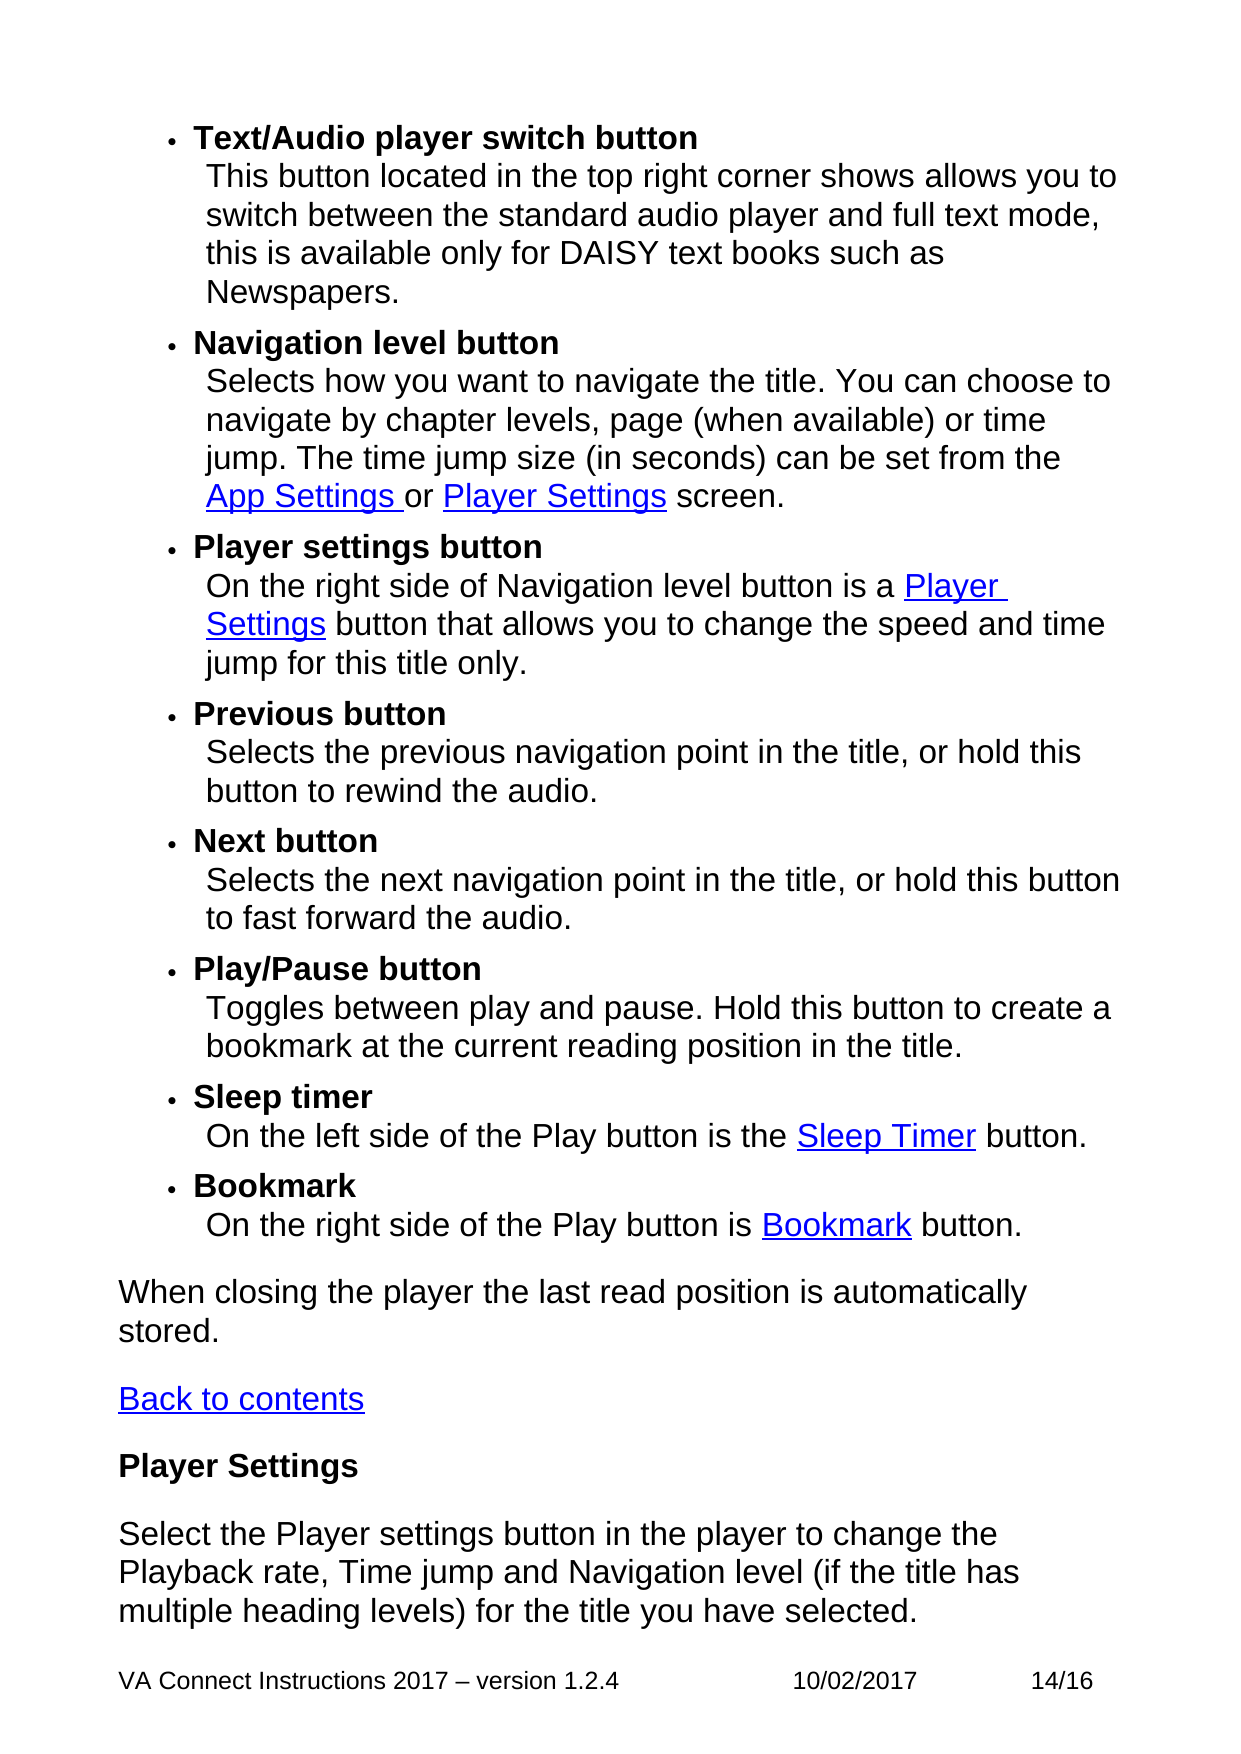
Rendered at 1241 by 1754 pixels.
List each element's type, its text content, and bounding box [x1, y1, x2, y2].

text Back to contents [118, 1379, 1122, 1417]
text Select the Player settings button in the player to change the Playback rate, Time jump and Navigation level (if the title has multiple heading levels) for the title you have selected. [118, 1514, 1122, 1629]
list Next button Selects the next navigation point in the title, or hold this button to fast forward the audio. [168, 822, 1122, 937]
subtitle Player Settings [118, 1446, 1122, 1485]
list Bookmark On the right side of the Play button is Bookmark button. [168, 1167, 1122, 1243]
list Player settings button On the right side of Navigation level button is a Player Settings button that allows you to change the speed and time jump for this title only. [168, 527, 1122, 681]
list Navigation level button Selects how you want to navigate the title. You can choose to navigate by chapter levels, page (when available) or time jump. The time jump size (in seconds) can be set from the App Settings or Player Settings screen. [168, 323, 1122, 515]
list Sleep timer On the left side of the Play button is the Sleep Timer button. [168, 1077, 1122, 1154]
list Play/Pause button Toggles between play and pause. Hold this button to create a bookmark at the current reading position in the title. [168, 949, 1122, 1065]
list Previous button Selects the previous navigation point in the title, or hold this button to rewind the audio. [168, 694, 1122, 809]
text When closing the player the last read position is automatically stored. [118, 1273, 1122, 1349]
list Text/Audio player switch button This button located in the top right corner shows allows you to switch between the standard audio player and full text mode, this is available only for DAISY text books such as Newspapers. [168, 118, 1122, 310]
